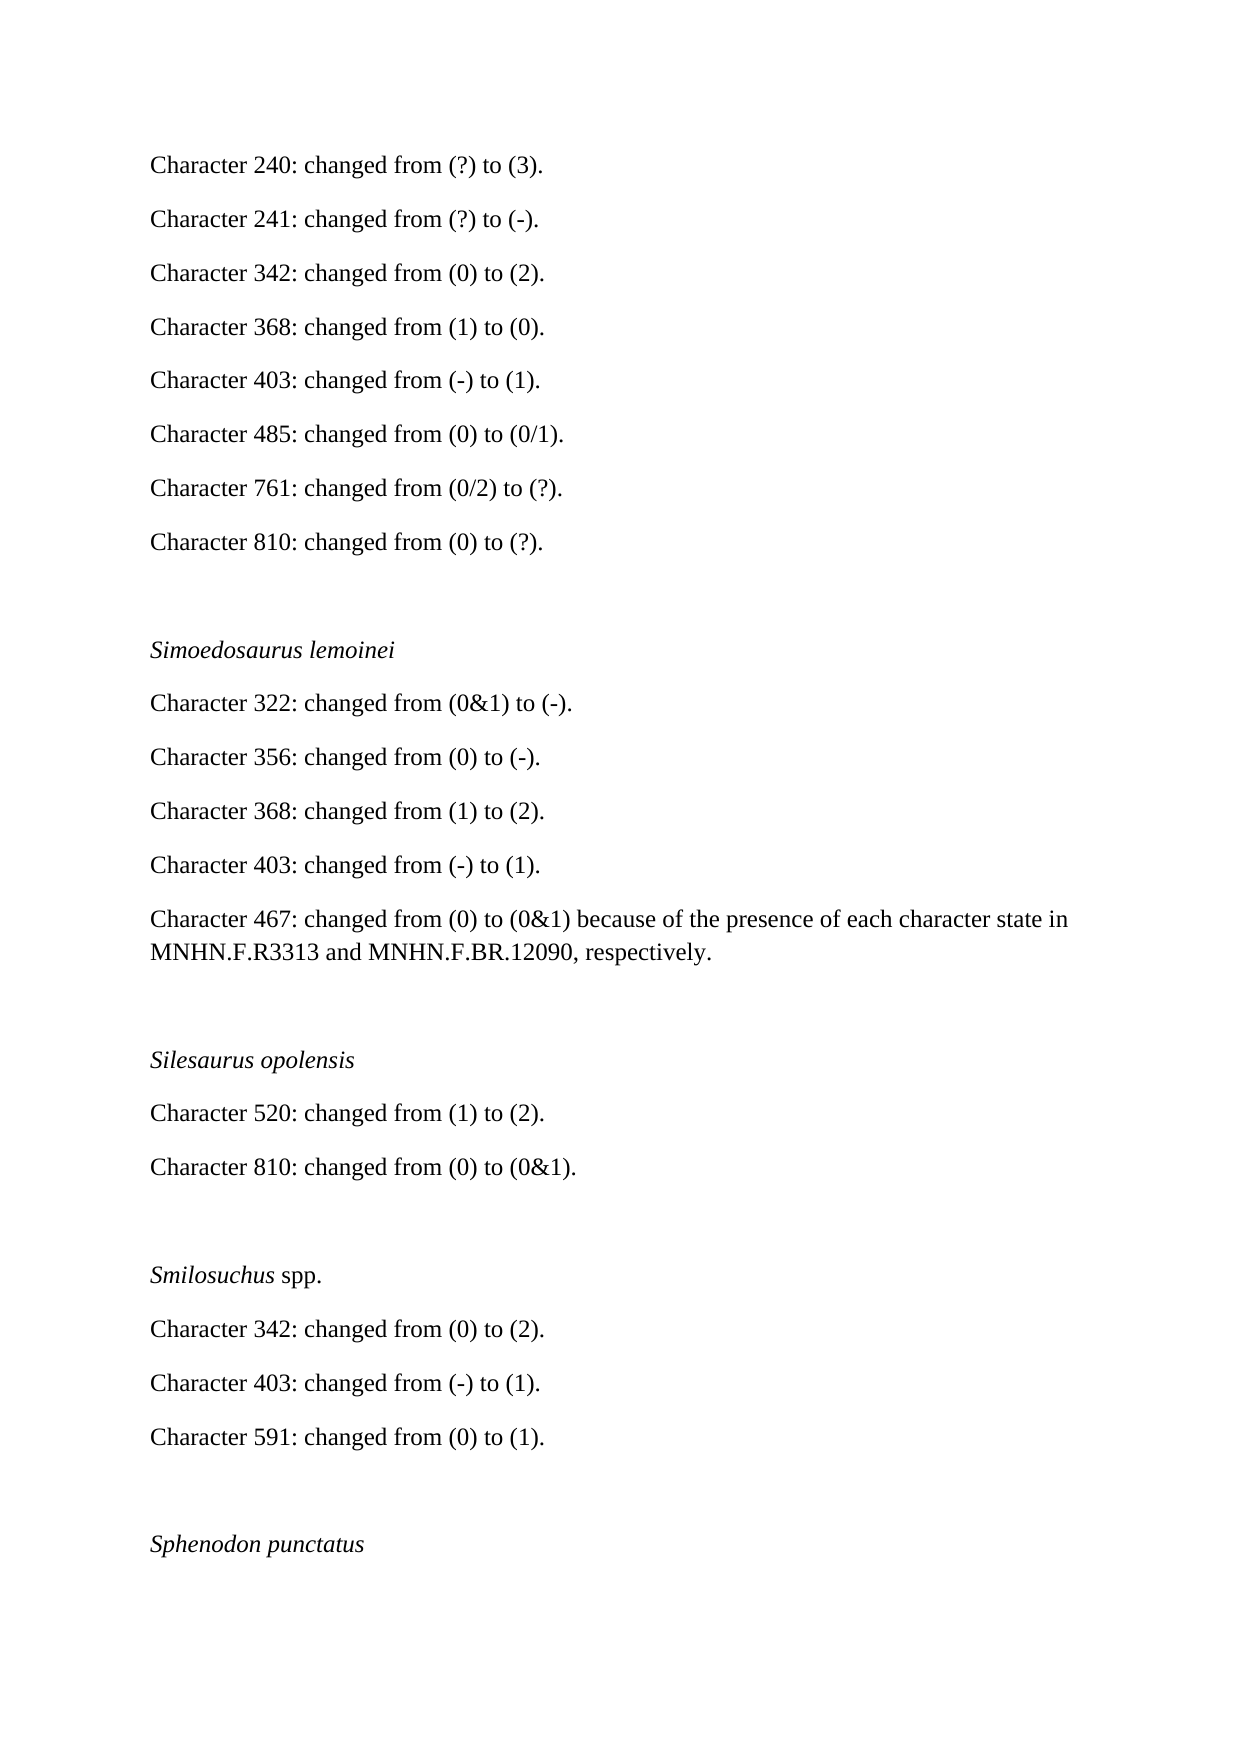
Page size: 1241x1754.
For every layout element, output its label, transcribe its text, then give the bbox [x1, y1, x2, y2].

text Character 368: changed from (1) to (0). [150, 312, 1090, 340]
text Smilosuchus spp. [150, 1260, 1090, 1289]
text Simoedosaurus lemoinei [150, 635, 1090, 663]
text Character 520: changed from (1) to (2). [150, 1098, 1090, 1127]
text Character 810: changed from (0) to (?). [150, 527, 1090, 556]
text Character 368: changed from (1) to (2). [150, 796, 1090, 825]
text Character 322: changed from (0&1) to (-). [150, 688, 1090, 717]
text Character 342: changed from (0) to (2). [150, 1314, 1090, 1343]
text Character 403: changed from (-) to (1). [150, 365, 1090, 394]
text Sphenodon punctatus [150, 1529, 1090, 1558]
text Character 810: changed from (0) to (0&1). [150, 1152, 1090, 1181]
text Character 342: changed from (0) to (2). [150, 258, 1090, 286]
text Silesaurus opolensis [150, 1045, 1090, 1073]
text Character 241: changed from (?) to (-). [150, 204, 1090, 233]
text Character 240: changed from (?) to (3). [150, 150, 1090, 179]
text Character 403: changed from (-) to (1). [150, 1368, 1090, 1397]
text Character 403: changed from (-) to (1). [150, 850, 1090, 879]
text Character 761: changed from (0/2) to (?). [150, 473, 1090, 502]
text Character 591: changed from (0) to (1). [150, 1422, 1090, 1450]
text Character 485: changed from (0) to (0/1). [150, 419, 1090, 448]
text Character 356: changed from (0) to (-). [150, 742, 1090, 771]
text Character 467: changed from (0) to (0&1) because of the presence of each character state in MNHN.F.R3313 and MNHN.F.BR.12090, respectively. [150, 904, 1090, 966]
